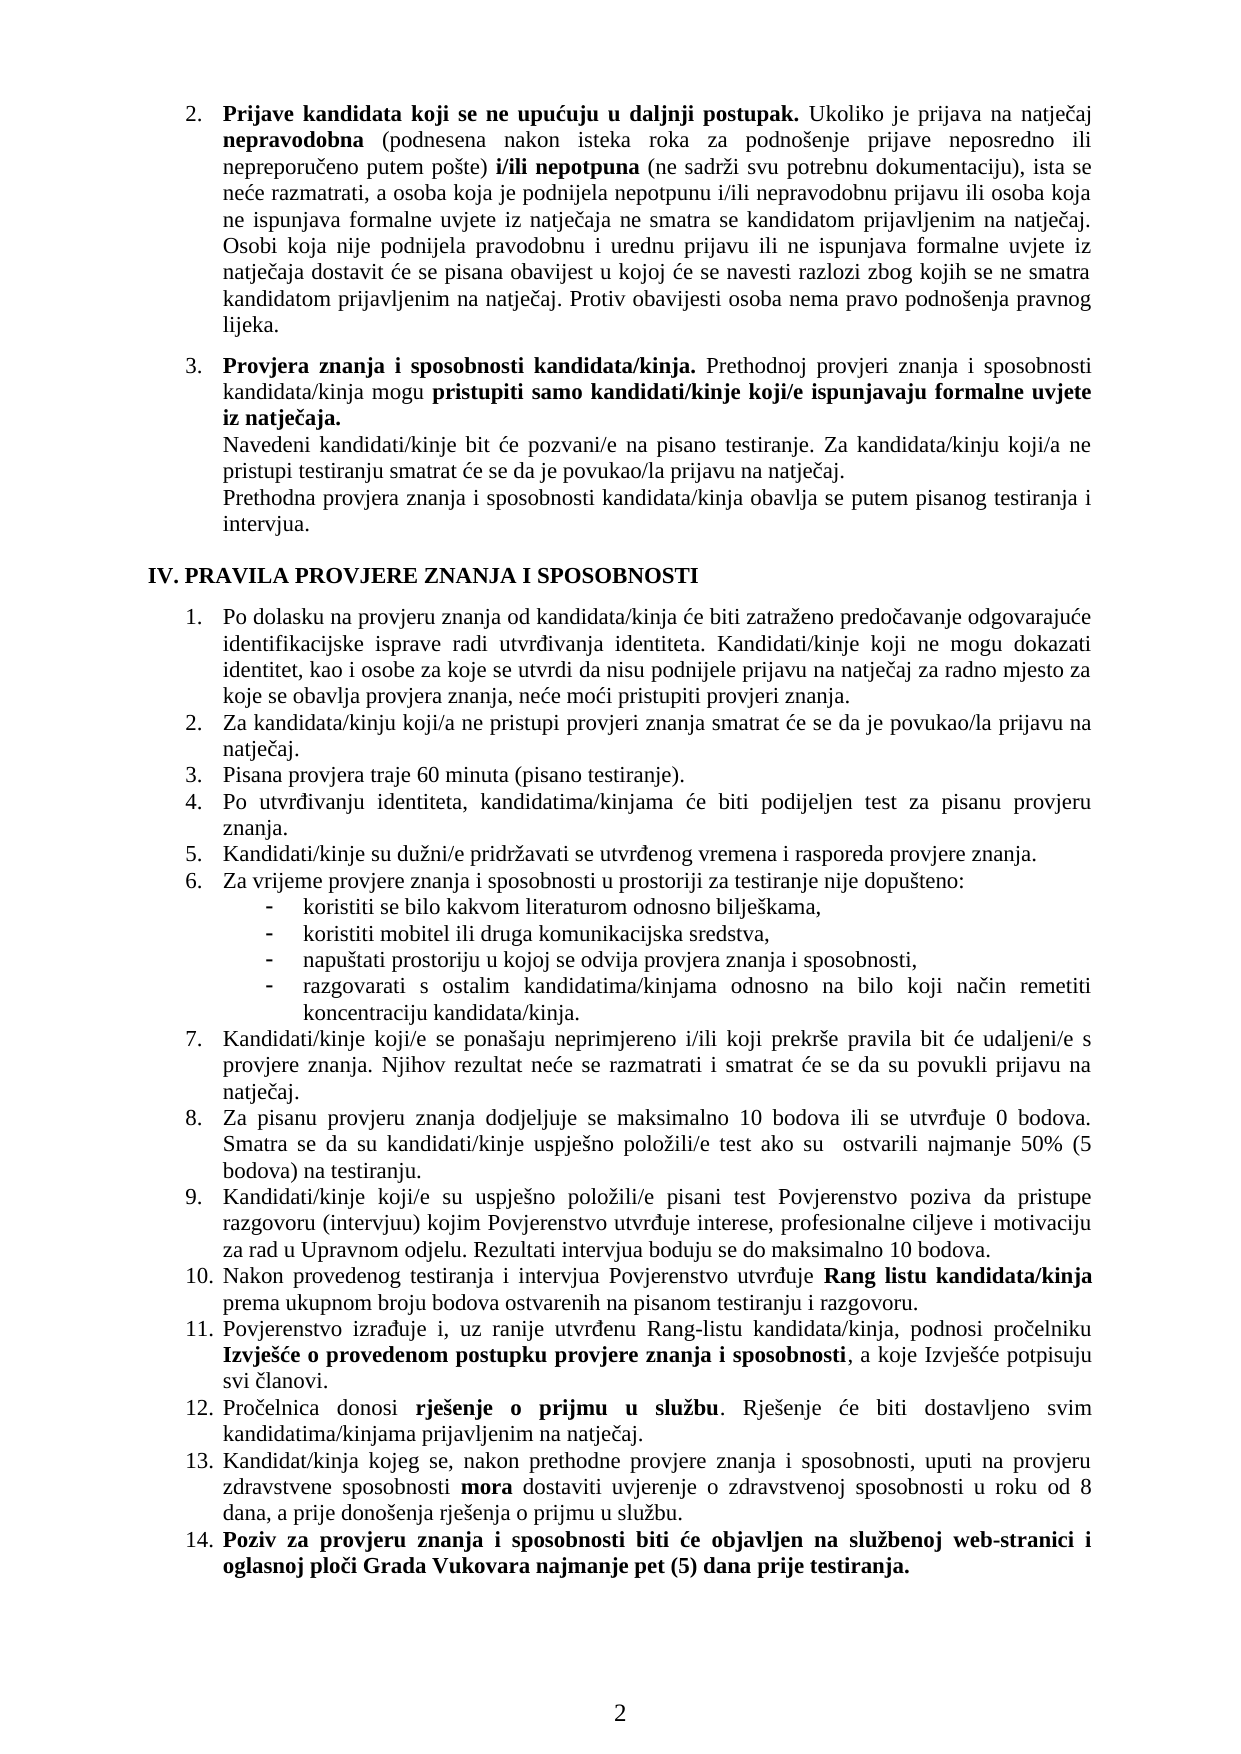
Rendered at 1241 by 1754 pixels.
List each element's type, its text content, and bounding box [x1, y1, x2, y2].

list Kandidati/kinje koji/e se ponašaju neprimjereno i/ili koji prekrše pravila bit će udaljeni/e s provjere znanja. Njihov rezultat neće se razmatrati i smatrat će se da su povukli prijavu na natječaj. [185, 1025, 1093, 1104]
list napuštati prostoriju u kojoj se odvija provjera znanja i sposobnosti, [265, 946, 1093, 972]
list razgovarati s ostalim kandidatima/kinjama odnosno na bilo koji način remetiti koncentraciju kandidata/kinja. [265, 972, 1093, 1025]
list Kandidat/kinja kojeg se, nakon prethodne provjere znanja i sposobnosti, uputi na provjeru zdravstvene sposobnosti mora dostaviti uvjerenje o zdravstvenoj sposobnosti u roku od 8 dana, a prije donošenja rješenja o prijmu u službu. [185, 1447, 1093, 1526]
list Prijave kandidata koji se ne upućuju u daljnji postupak. Ukoliko je prijava na natječaj nepravodobna (podnesena nakon isteka roka za podnošenje prijave neposredno ili nepreporučeno putem pošte) i/ili nepotpuna (ne sadrži svu potrebnu dokumentaciju), ista se neće razmatrati, a osoba koja je podnijela nepotpunu i/ili nepravodobnu prijavu ili osoba koja ne ispunjava formalne uvjete iz natječaja ne smatra se kandidatom prijavljenim na natječaj. Osobi koja nije podnijela pravodobnu i urednu prijavu ili ne ispunjava formalne uvjete iz natječaja dostavit će se pisana obavijest u kojoj će se navesti razlozi zbog kojih se ne smatra kandidatom prijavljenim na natječaj. Protiv obavijesti osoba nema pravo podnošenja pravnog lijeka. [185, 100, 1093, 337]
list Kandidati/kinje koji/e su uspješno položili/e pisani test Povjerenstvo poziva da pristupe razgovoru (intervjuu) kojim Povjerenstvo utvrđuje interese, profesionalne ciljeve i motivaciju za rad u Upravnom odjelu. Rezultati intervjua boduju se do maksimalno 10 bodova. [185, 1183, 1093, 1262]
list Po utvrđivanju identiteta, kandidatima/kinjama će biti podijeljen test za pisanu provjeru znanja. [185, 788, 1093, 841]
list Za pisanu provjeru znanja dodjeljuje se maksimalno 10 bodova ili se utvrđuje 0 bodova. Smatra se da su kandidati/kinje uspješno položili/e test ako su ostvarili najmanje 50% (5 bodova) na testiranju. [185, 1104, 1093, 1183]
list Kandidati/kinje su dužni/e pridržavati se utvrđenog vremena i rasporeda provjere znanja. [185, 841, 1093, 867]
list koristiti se bilo kakvom literaturom odnosno bilješkama, [265, 893, 1093, 919]
list Nakon provedenog testiranja i intervjua Povjerenstvo utvrđuje Rang listu kandidata/kinja prema ukupnom broju bodova ostvarenih na pisanom testiranju i razgovoru. [185, 1262, 1093, 1315]
list Po dolasku na provjeru znanja od kandidata/kinja će biti zatraženo predočavanje odgovarajuće identifikacijske isprave radi utvrđivanja identiteta. Kandidati/kinje koji ne mogu dokazati identitet, kao i osobe za koje se utvrdi da nisu podnijele prijavu na natječaj za radno mjesto za koje se obavlja provjera znanja, neće moći pristupiti provjeri znanja. [185, 603, 1093, 709]
text IV. PRAVILA PROVJERE ZNANJA I SPOSOBNOSTI [148, 563, 1093, 589]
list Za vrijeme provjere znanja i sposobnosti u prostoriji za testiranje nije dopušteno: [185, 867, 1093, 893]
list Povjerenstvo izrađuje i, uz ranije utvrđenu Rang-listu kandidata/kinja, podnosi pročelniku Izvješće o provedenom postupku provjere znanja i sposobnosti, a koje Izvješće potpisuju svi članovi. [185, 1315, 1093, 1394]
list Provjera znanja i sposobnosti kandidata/kinja. Prethodnoj provjeri znanja i sposobnosti kandidata/kinja mogu pristupiti samo kandidati/kinje koji/e ispunjavaju formalne uvjete iz natječaja. [185, 352, 1093, 431]
text Prethodna provjera znanja i sposobnosti kandidata/kinja obavlja se putem pisanog testiranja i intervjua. [223, 483, 1093, 536]
list Poziv za provjeru znanja i sposobnosti biti će objavljen na službenoj web-stranici i oglasnoj ploči Grada Vukovara najmanje pet (5) dana prije testiranja. [185, 1526, 1093, 1578]
list koristiti mobitel ili druga komunikacijska sredstva, [265, 919, 1093, 946]
text Navedeni kandidati/kinje bit će pozvani/e na pisano testiranje. Za kandidata/kinju koji/a ne pristupi testiranju smatrat će se da je povukao/la prijavu na natječaj. [223, 431, 1093, 483]
list Za kandidata/kinju koji/a ne pristupi provjeri znanja smatrat će se da je povukao/la prijavu na natječaj. [185, 709, 1093, 761]
list Pisana provjera traje 60 minuta (pisano testiranje). [185, 761, 1093, 788]
list Pročelnica donosi rješenje o prijmu u službu. Rješenje će biti dostavljeno svim kandidatima/kinjama prijavljenim na natječaj. [185, 1394, 1093, 1447]
